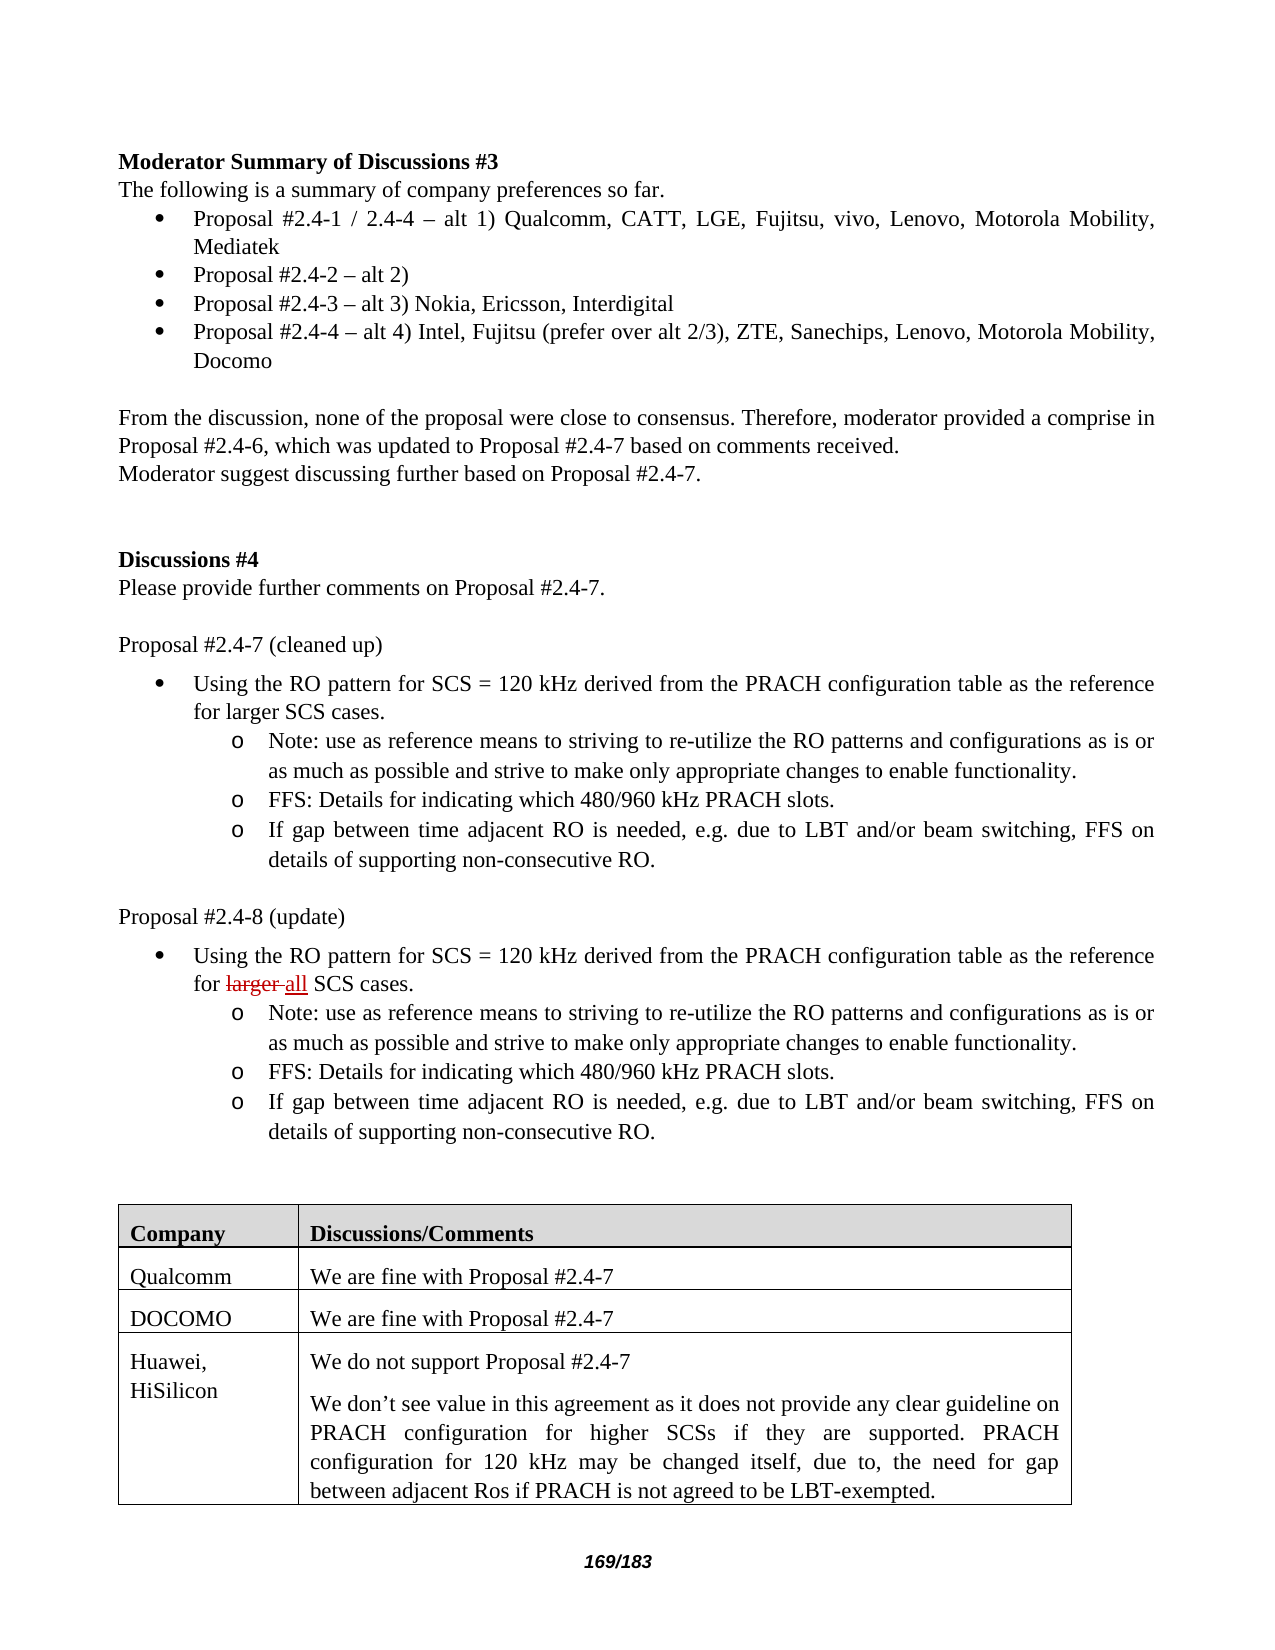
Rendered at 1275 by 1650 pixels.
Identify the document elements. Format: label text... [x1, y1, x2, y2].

text Please provide further comments on Proposal #2.4-7. [118, 574, 1157, 601]
subtitle Proposal #2.4-7 (cleaned up) [118, 631, 1157, 657]
list Proposal #2.4-2 – alt 2) [156, 261, 1157, 288]
list If gap between time adjacent RO is needed, e.g. due to LBT and/or beam switching, FFS on details of supporting non-consecutive RO. [231, 816, 1157, 873]
text The following is a summary of company preferences so far. [118, 176, 1157, 202]
list Proposal #2.4-4 – alt 4) Intel, Fujitsu (prefer over alt 2/3), ZTE, Sanechips, Lenovo, Motorola Mobility, Docomo [156, 318, 1157, 373]
list FFS: Details for indicating which 480/960 kHz PRACH slots. [231, 1058, 1157, 1086]
list Proposal #2.4-3 – alt 3) Nokia, Ericsson, Interdigital [156, 290, 1157, 316]
list If gap between time adjacent RO is needed, e.g. due to LBT and/or beam switching, FFS on details of supporting non-consecutive RO. [231, 1088, 1157, 1145]
text Discussions #4 [118, 546, 1157, 572]
list Using the RO pattern for SCS = 120 kHz derived from the PRACH configuration table as the reference for larger all SCS cases. [156, 942, 1157, 997]
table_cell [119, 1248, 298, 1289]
text From the discussion, none of the proposal were close to consensus. Therefore, moderator provided a comprise in Proposal #2.4-6, which was updated to Proposal #2.4-7 based on comments received. [118, 404, 1157, 458]
list Using the RO pattern for SCS = 120 kHz derived from the PRACH configuration table as the reference for larger SCS cases. [156, 670, 1157, 725]
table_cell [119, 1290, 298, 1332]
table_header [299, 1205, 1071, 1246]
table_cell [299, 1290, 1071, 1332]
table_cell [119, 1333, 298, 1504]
subtitle Proposal #2.4-8 (update) [118, 903, 1157, 929]
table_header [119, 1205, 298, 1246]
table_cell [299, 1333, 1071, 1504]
list Note: use as reference means to striving to re-utilize the RO patterns and configurations as is or as much as possible and strive to make only appropriate changes to enable functionality. [231, 999, 1157, 1056]
text Moderator Summary of Discussions #3 [118, 148, 1157, 174]
text Moderator suggest discussing further based on Proposal #2.4-7. [118, 461, 1157, 487]
list Proposal #2.4-1 / 2.4-4 – alt 1) Qualcomm, CATT, LGE, Fujitsu, vivo, Lenovo, Motorola Mobility, Mediatek [156, 204, 1157, 259]
list Note: use as reference means to striving to re-utilize the RO patterns and configurations as is or as much as possible and strive to make only appropriate changes to enable functionality. [231, 727, 1157, 783]
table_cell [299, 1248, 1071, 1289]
list FFS: Details for indicating which 480/960 kHz PRACH slots. [231, 786, 1157, 814]
